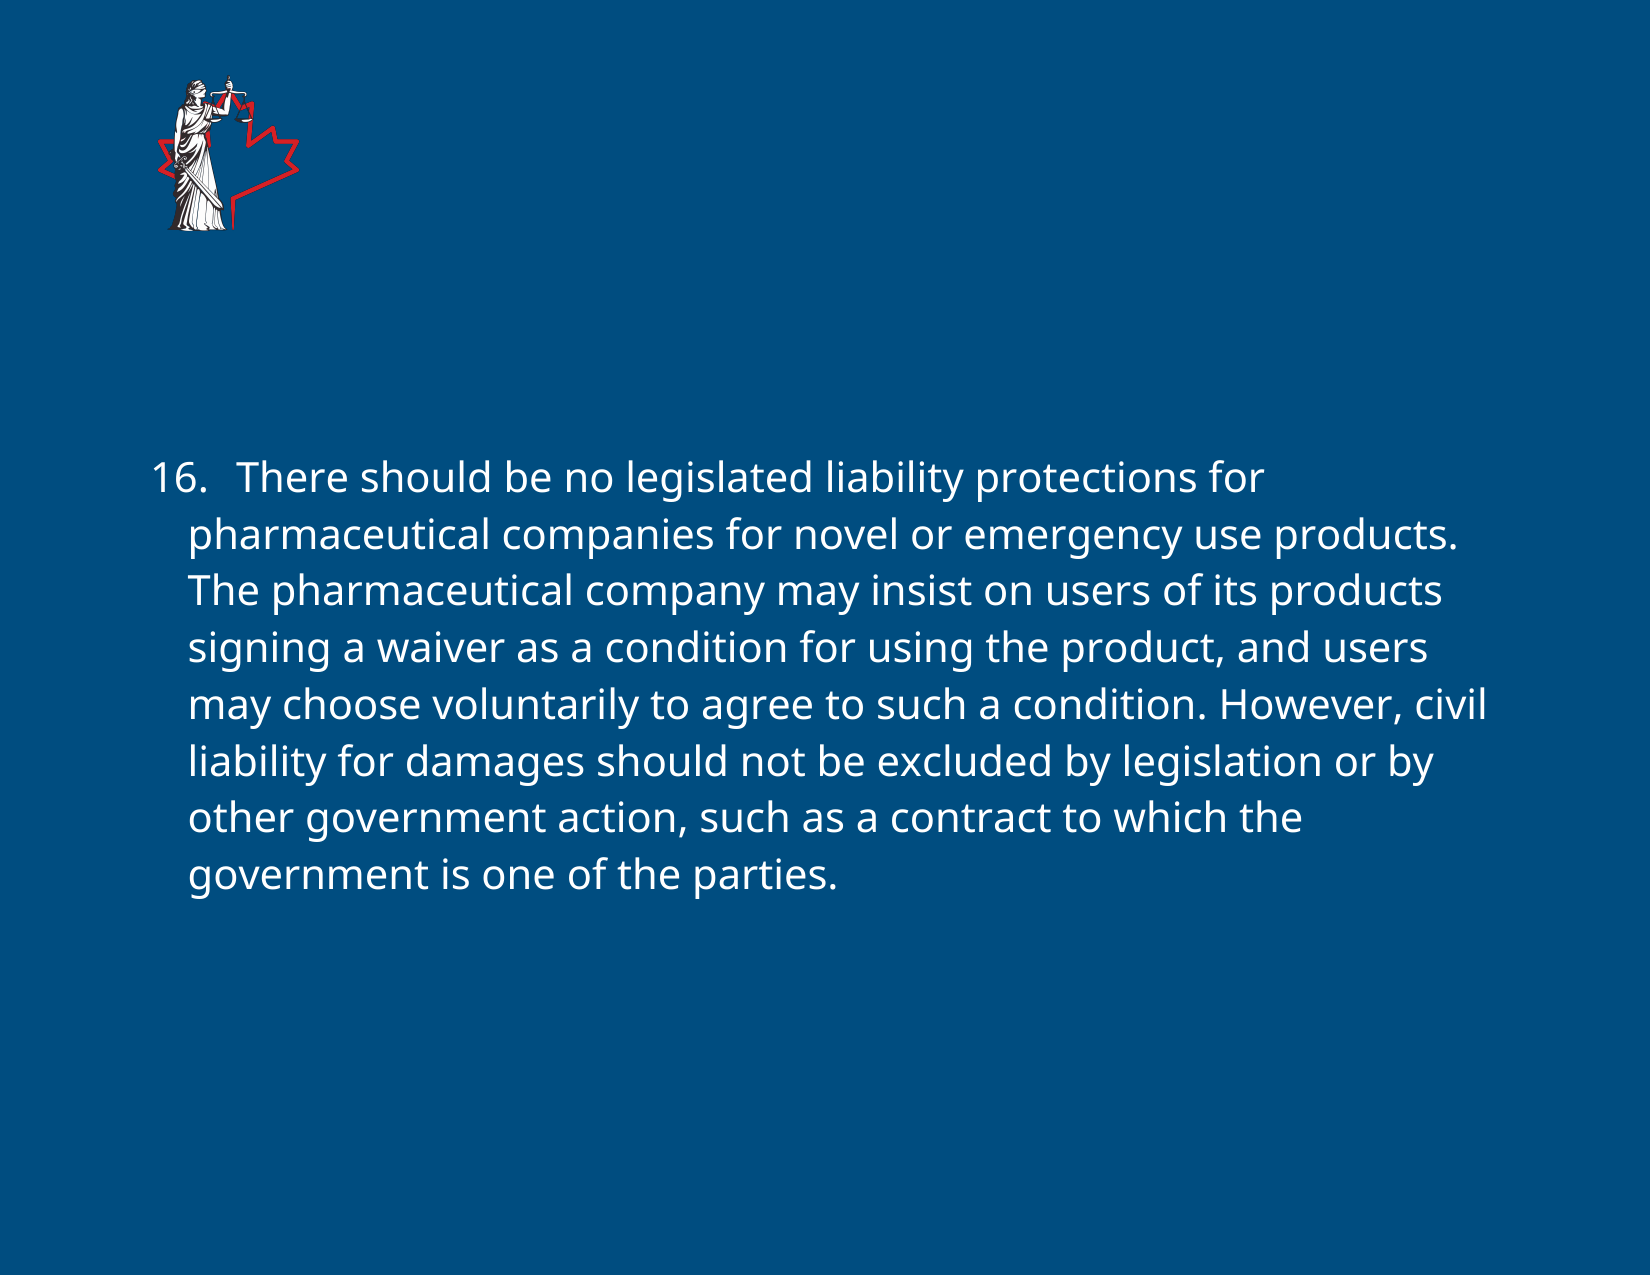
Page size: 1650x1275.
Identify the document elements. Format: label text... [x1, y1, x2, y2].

list There should be no legislated liability protections for pharmaceutical companies for novel or emergency use products. The pharmaceutical company may insist on users of its products signing a waiver as a condition for using the product, and users may choose voluntarily to agree to such a condition. However, civil liability for damages should not be excluded by legislation or by other government action, such as a contract to which the government is one of the parties. [150, 448, 1500, 902]
picture [150, 75, 307, 232]
